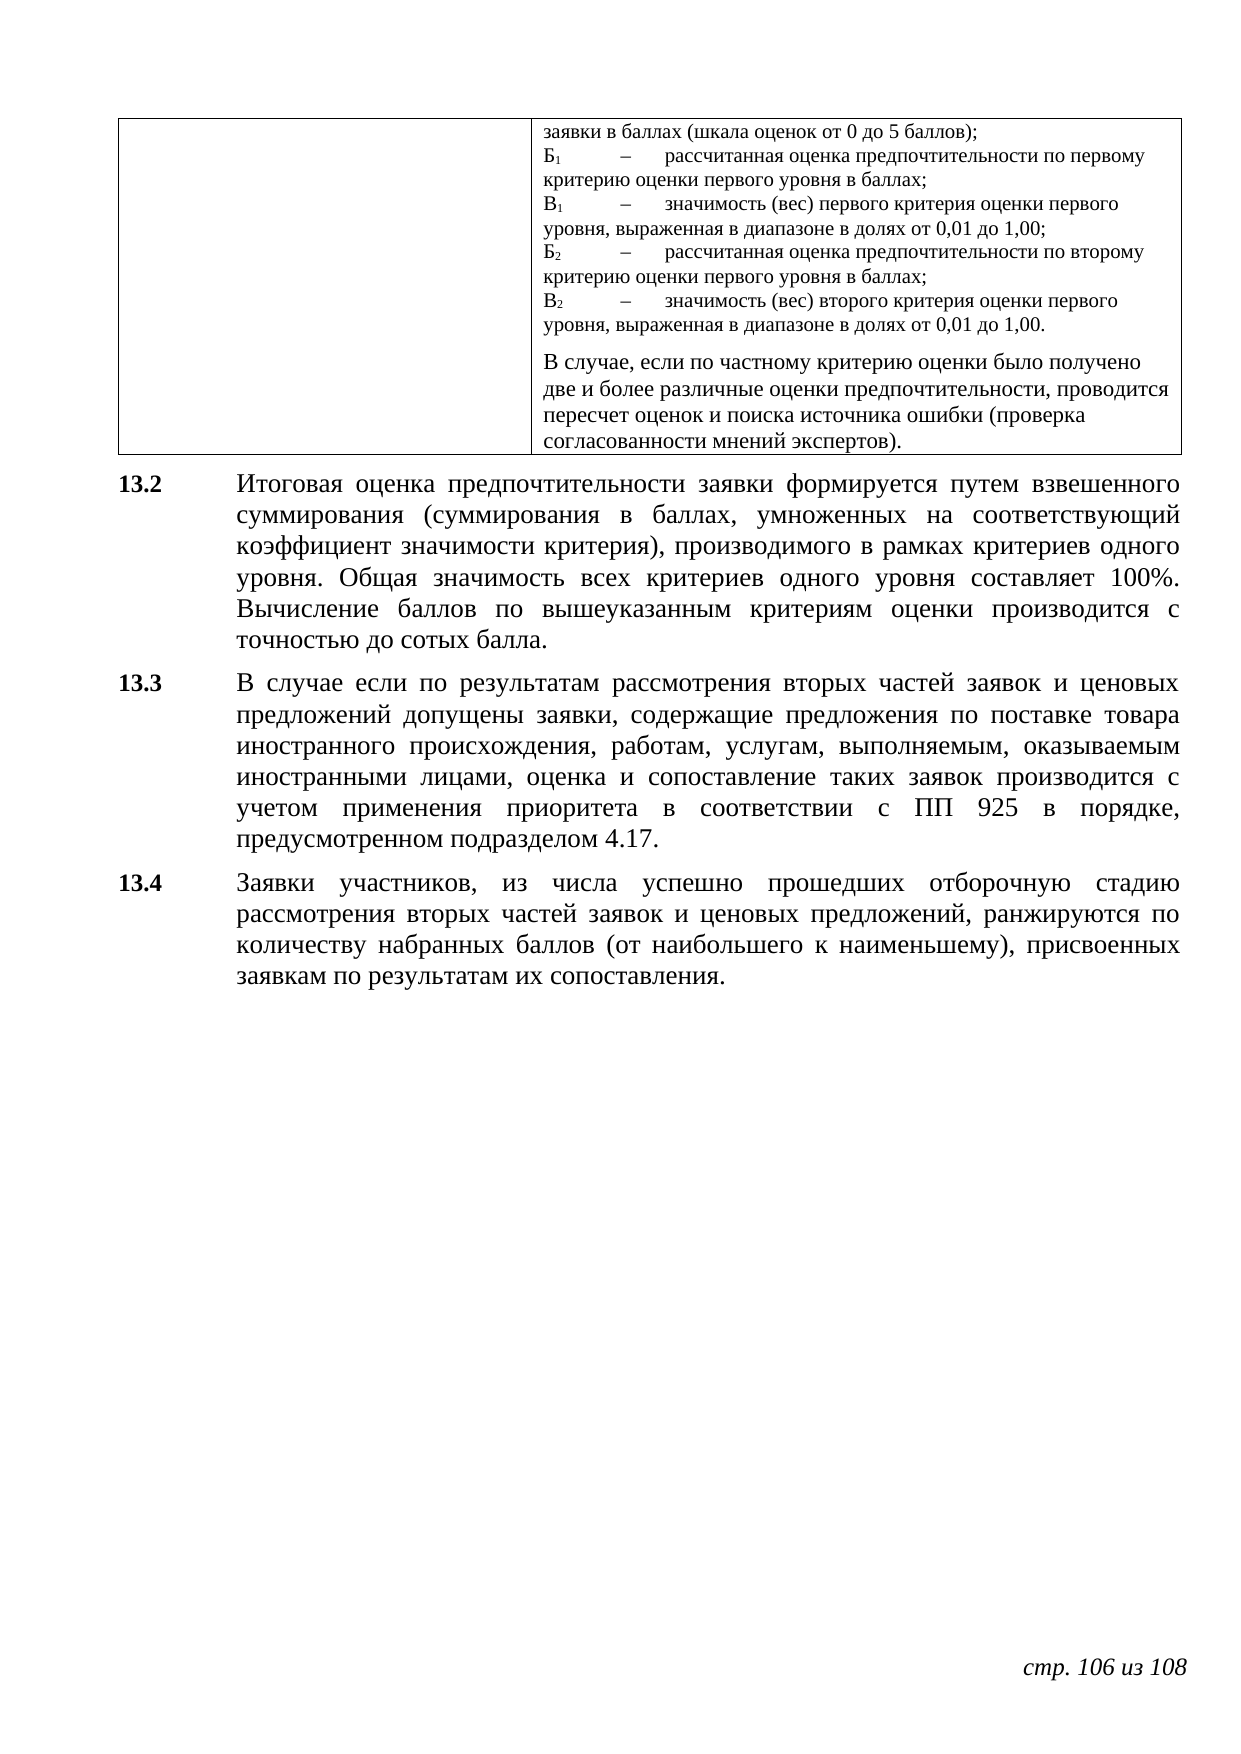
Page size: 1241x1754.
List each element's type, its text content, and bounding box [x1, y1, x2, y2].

list Итоговая оценка предпочтительности заявки формируется путем взвешенного суммирования (суммирования в баллах, умноженных на соответствующий коэффициент значимости критерия), производимого в рамках критериев одного уровня. Общая значимость всех критериев одного уровня составляет 100%. Вычисление баллов по вышеуказанным критериям оценки производится с точностью до сотых балла. [118, 467, 1181, 654]
list Заявки участников, из числа успешно прошедших отборочную стадию рассмотрения вторых частей заявок и ценовых предложений, ранжируются по количеству набранных баллов (от наибольшего к наименьшему), присвоенных заявкам по результатам их сопоставления. [118, 866, 1181, 991]
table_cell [119, 119, 531, 454]
list В случае если по результатам рассмотрения вторых частей заявок и ценовых предложений допущены заявки, содержащие предложения по поставке товара иностранного происхождения, работам, услугам, выполняемым, оказываемым иностранными лицами, оценка и сопоставление таких заявок производится с учетом применения приоритета в соответствии с ПП 925 в порядке, предусмотренном подразделом 4.17. [118, 667, 1181, 853]
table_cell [532, 119, 1181, 454]
